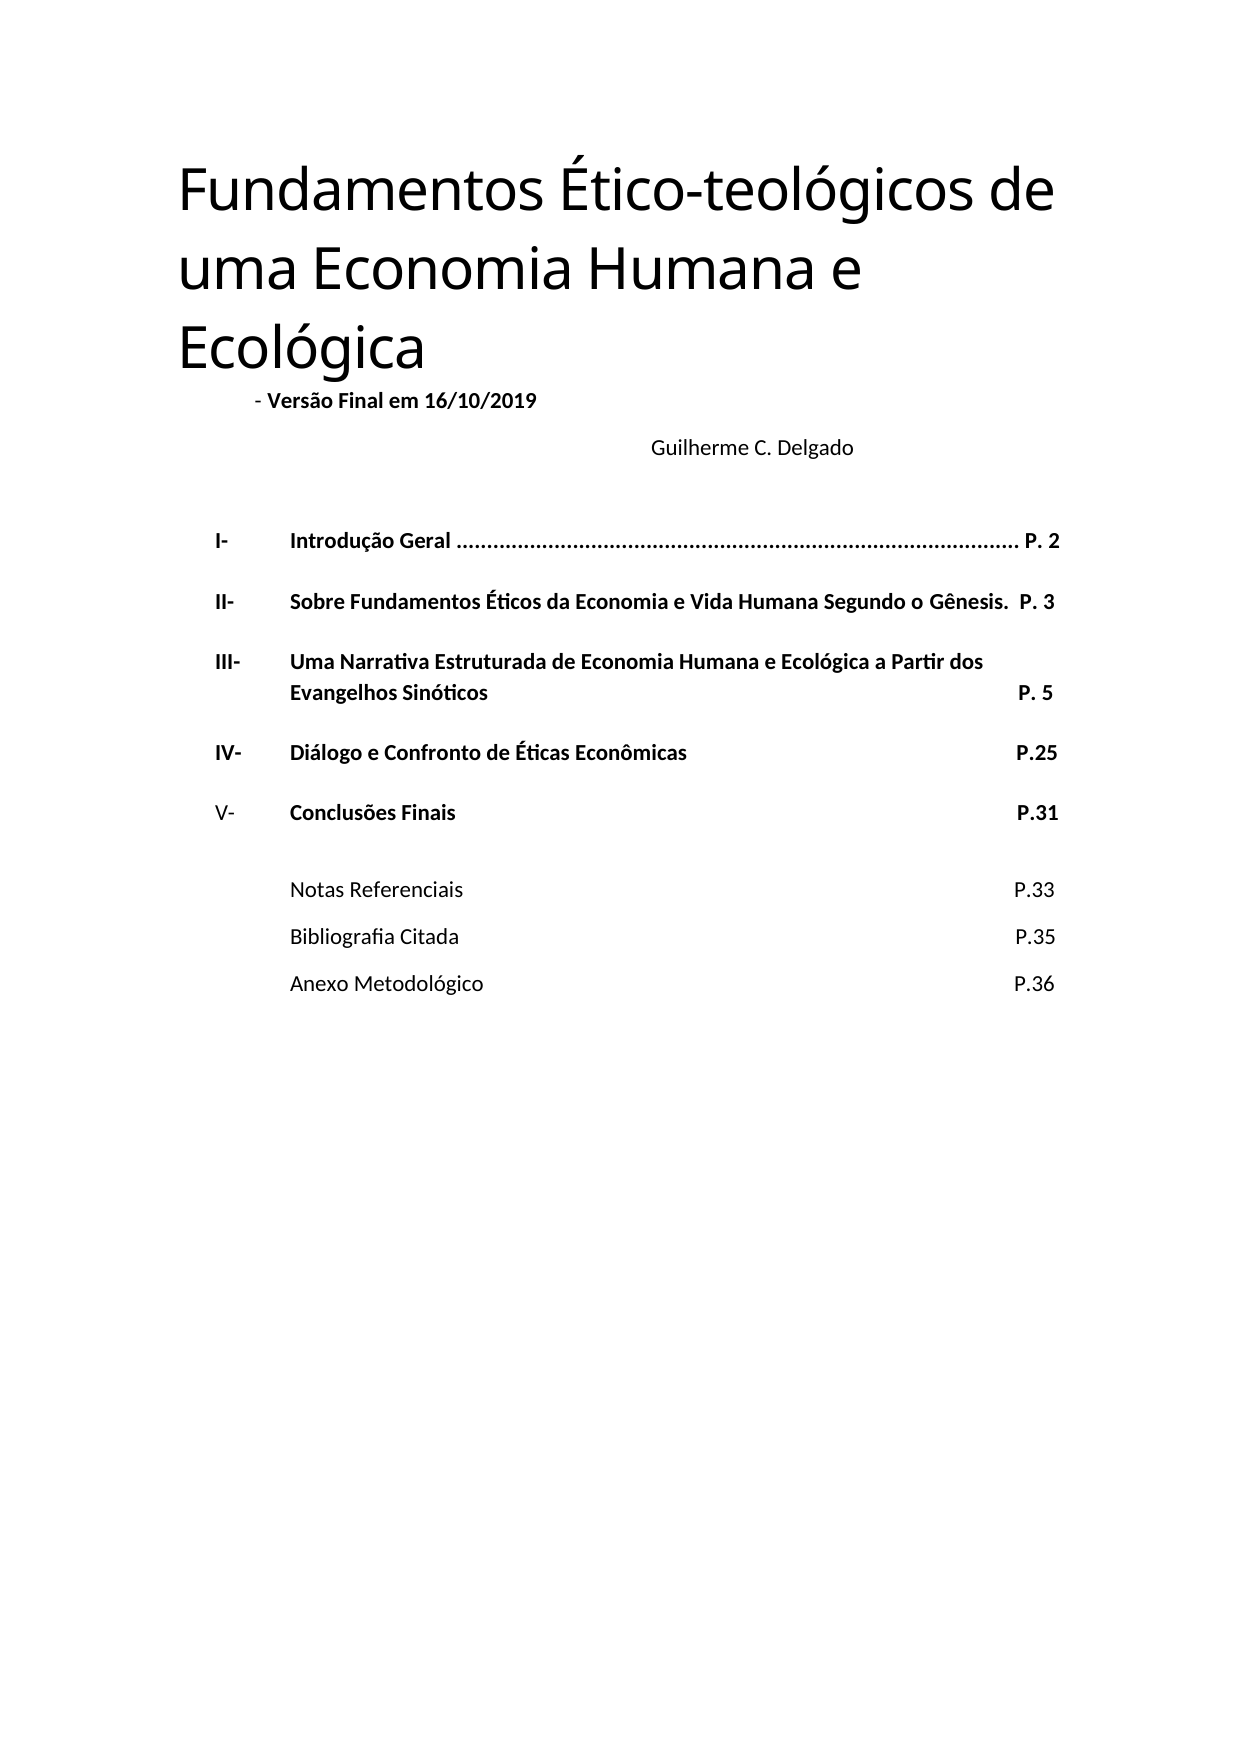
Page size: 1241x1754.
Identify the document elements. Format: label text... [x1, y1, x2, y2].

text - Versão Final em 16/10/2019 [177, 386, 1063, 414]
title Fundamentos Ético-teológicos de uma Economia Humana e Ecológica [177, 148, 1063, 386]
list Diálogo e Confronto de Éticas Econômicas P.25 [215, 738, 1063, 766]
text Notas Referenciais P.33 [290, 876, 1063, 904]
list Introdução Geral ............................................................................................ P. 2 [215, 527, 1063, 555]
list Uma Narrativa Estruturada de Economia Humana e Ecológica a Partir dos Evangelhos Sinóticos P. 5 [215, 647, 1063, 706]
list Conclusões Finais P.31 [215, 798, 1063, 827]
list Sobre Fundamentos Éticos da Economia e Vida Humana Segundo o Gênesis. P. 3 [215, 587, 1063, 615]
text Bibliografia Citada P.35 [290, 922, 1063, 951]
text Anexo Metodológico P.36 [290, 969, 1063, 997]
text Guilherme C. Delgado [177, 433, 1063, 461]
